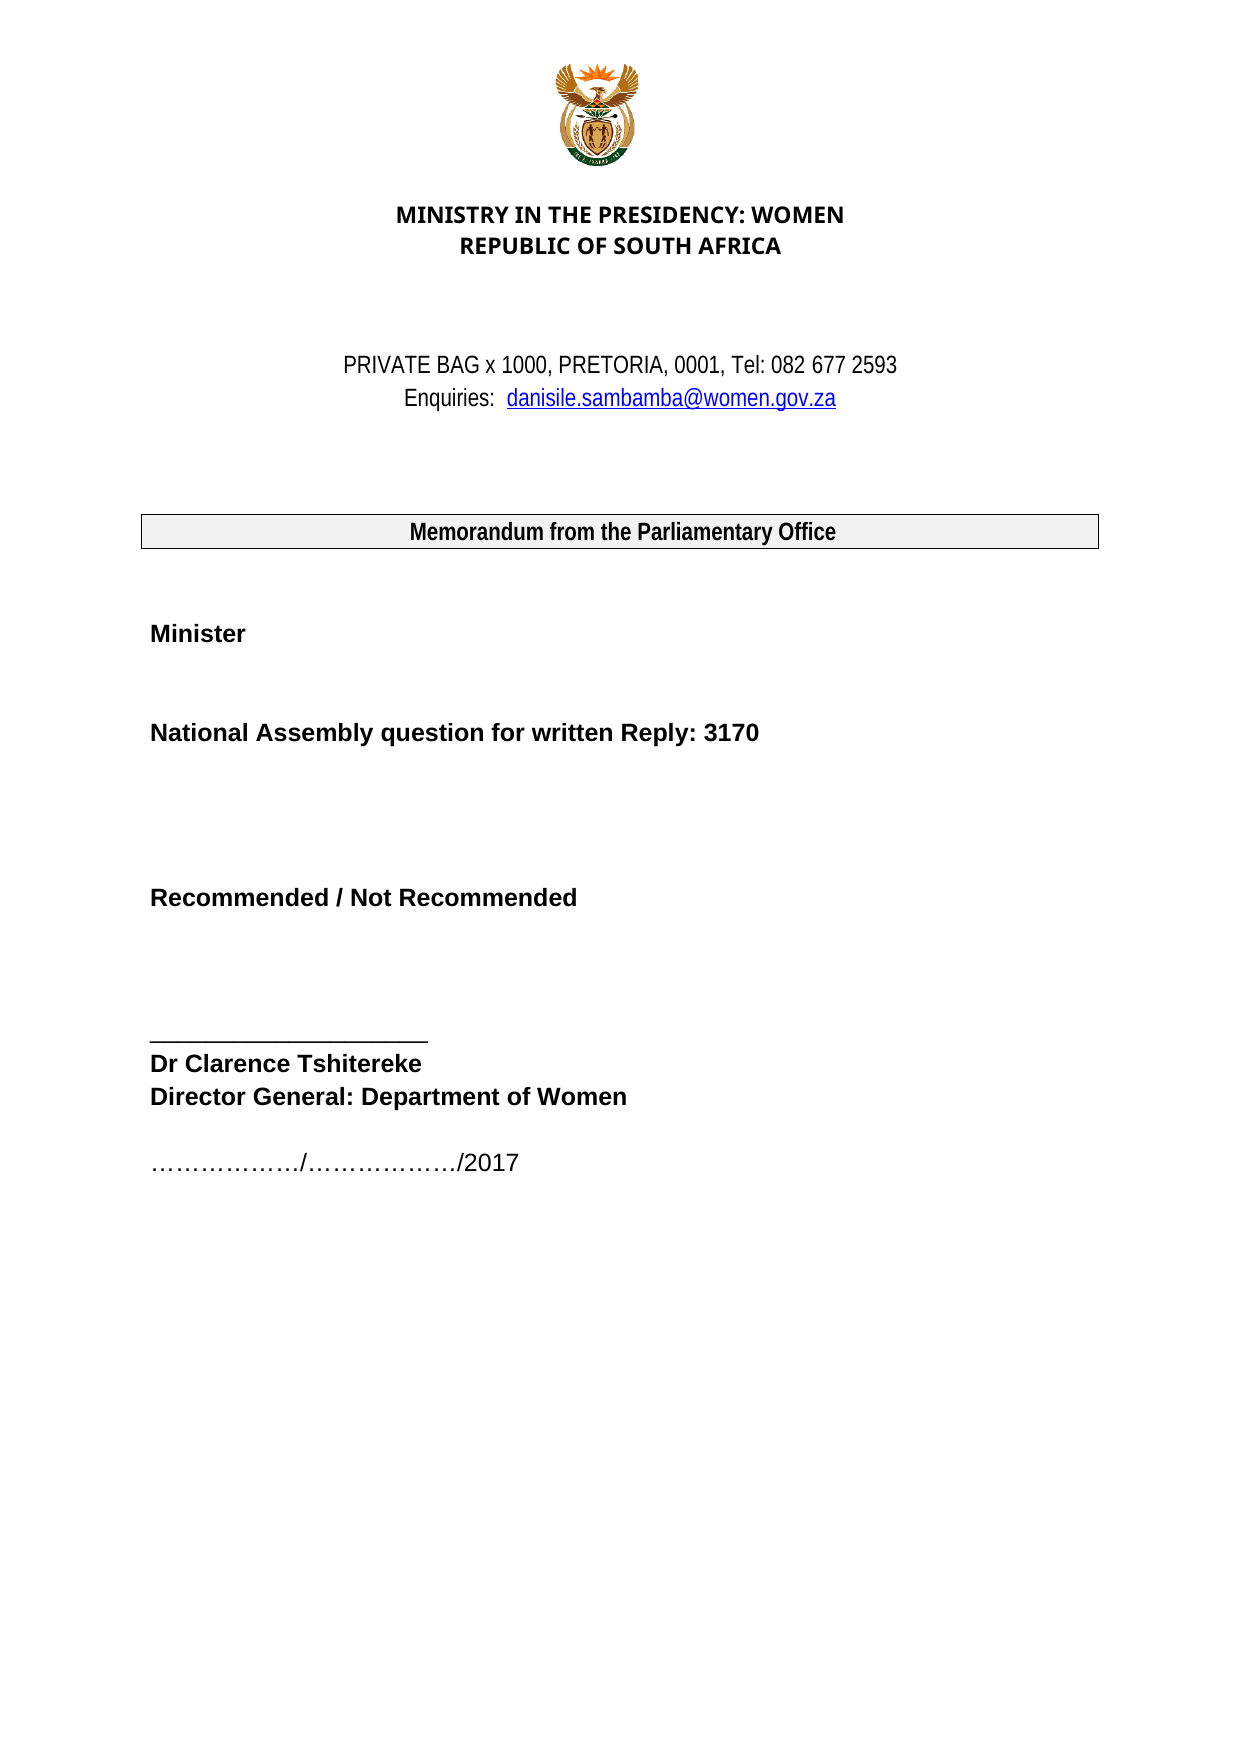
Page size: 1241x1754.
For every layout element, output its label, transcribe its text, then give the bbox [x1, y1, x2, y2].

picture [555, 63, 639, 166]
text ____________________ [150, 1016, 1090, 1044]
text National Assembly question for written Reply: 3170 [150, 718, 1090, 747]
text Memorandum from the Parliamentary Office [142, 515, 1098, 548]
text PRIVATE BAG x 1000, PRETORIA, 0001, Tel: 082 677 2593 [150, 349, 1090, 378]
text Enquiries: danisile.sambamba@women.gov.za [150, 382, 1090, 411]
text Director General: Department of Women [150, 1082, 1090, 1110]
text Dr Clarence Tshitereke [150, 1048, 1090, 1077]
text ………………/………………/2017 [150, 1148, 1090, 1176]
text Recommended / Not Recommended [150, 883, 1090, 912]
text Minister [150, 619, 1090, 648]
